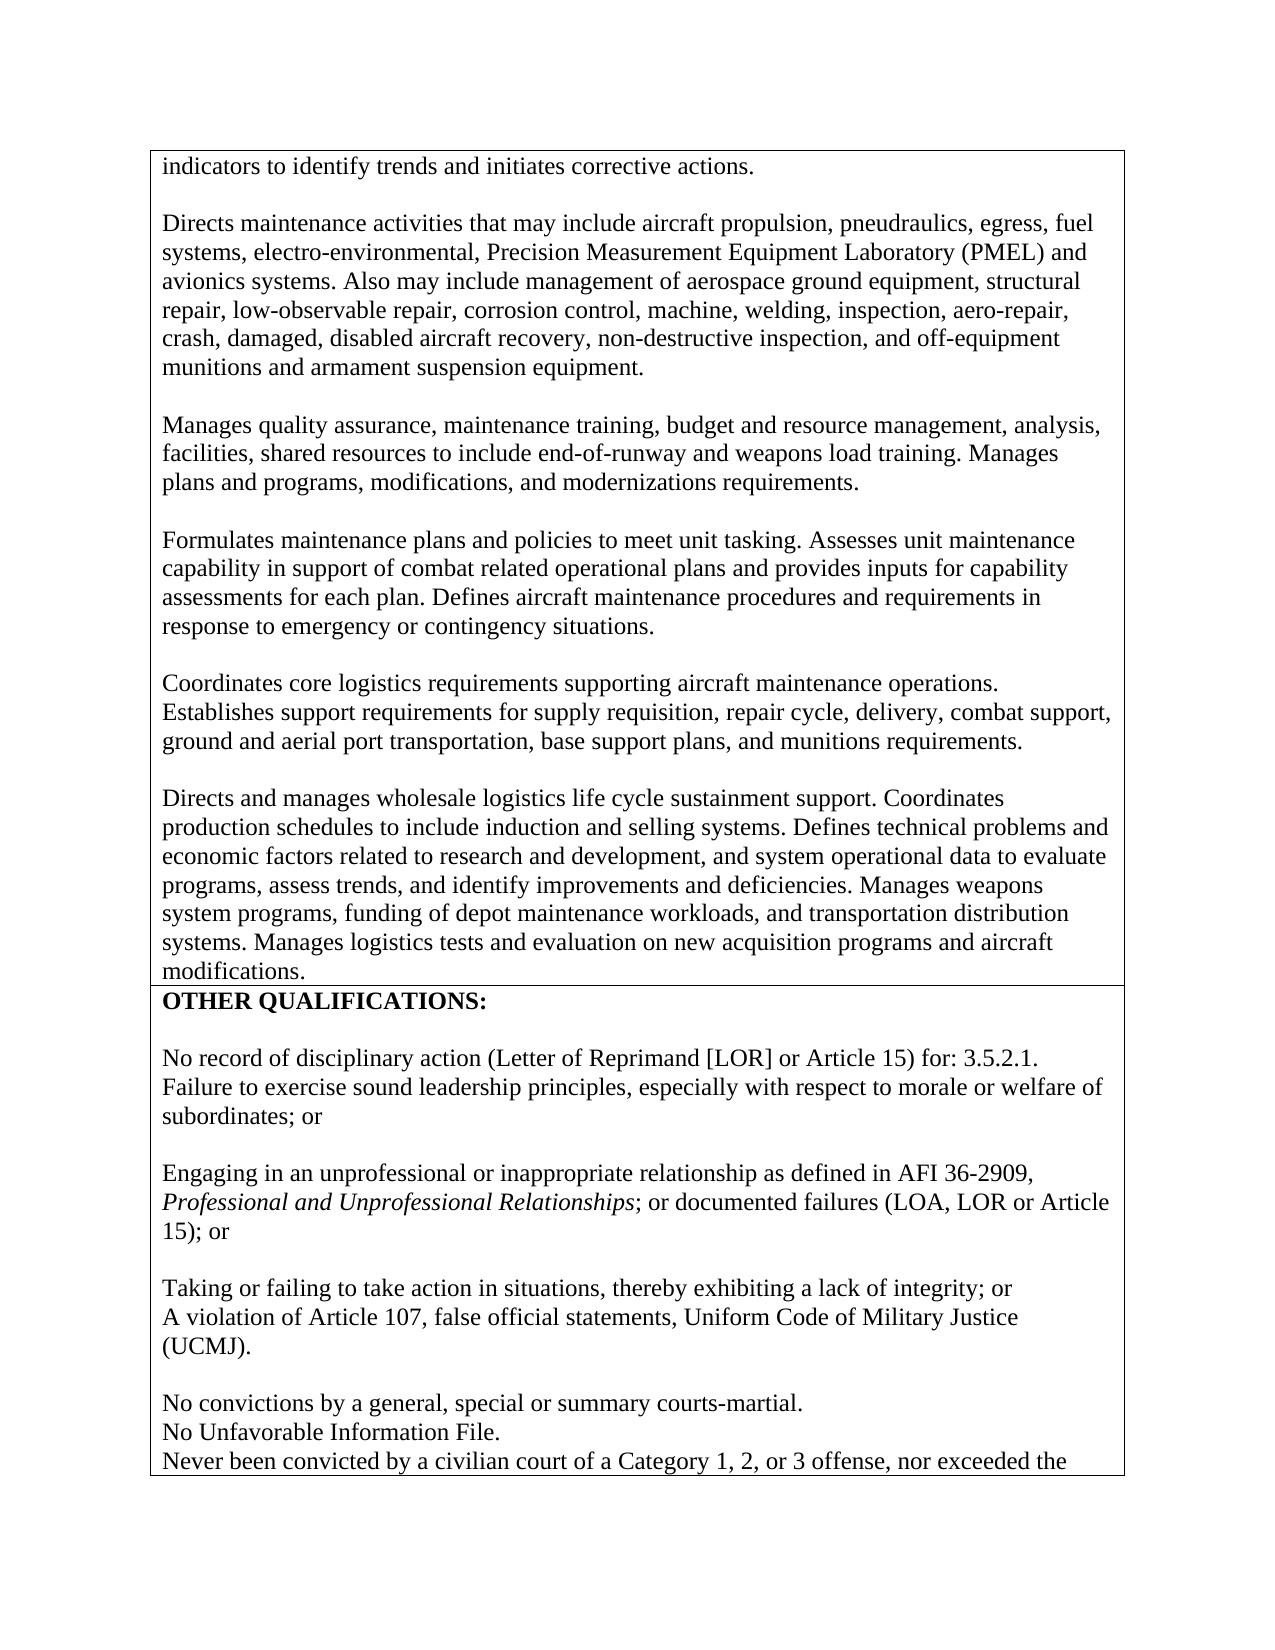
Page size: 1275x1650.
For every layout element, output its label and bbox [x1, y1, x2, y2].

table_cell [151, 151, 1124, 985]
table_cell [151, 986, 1124, 1474]
